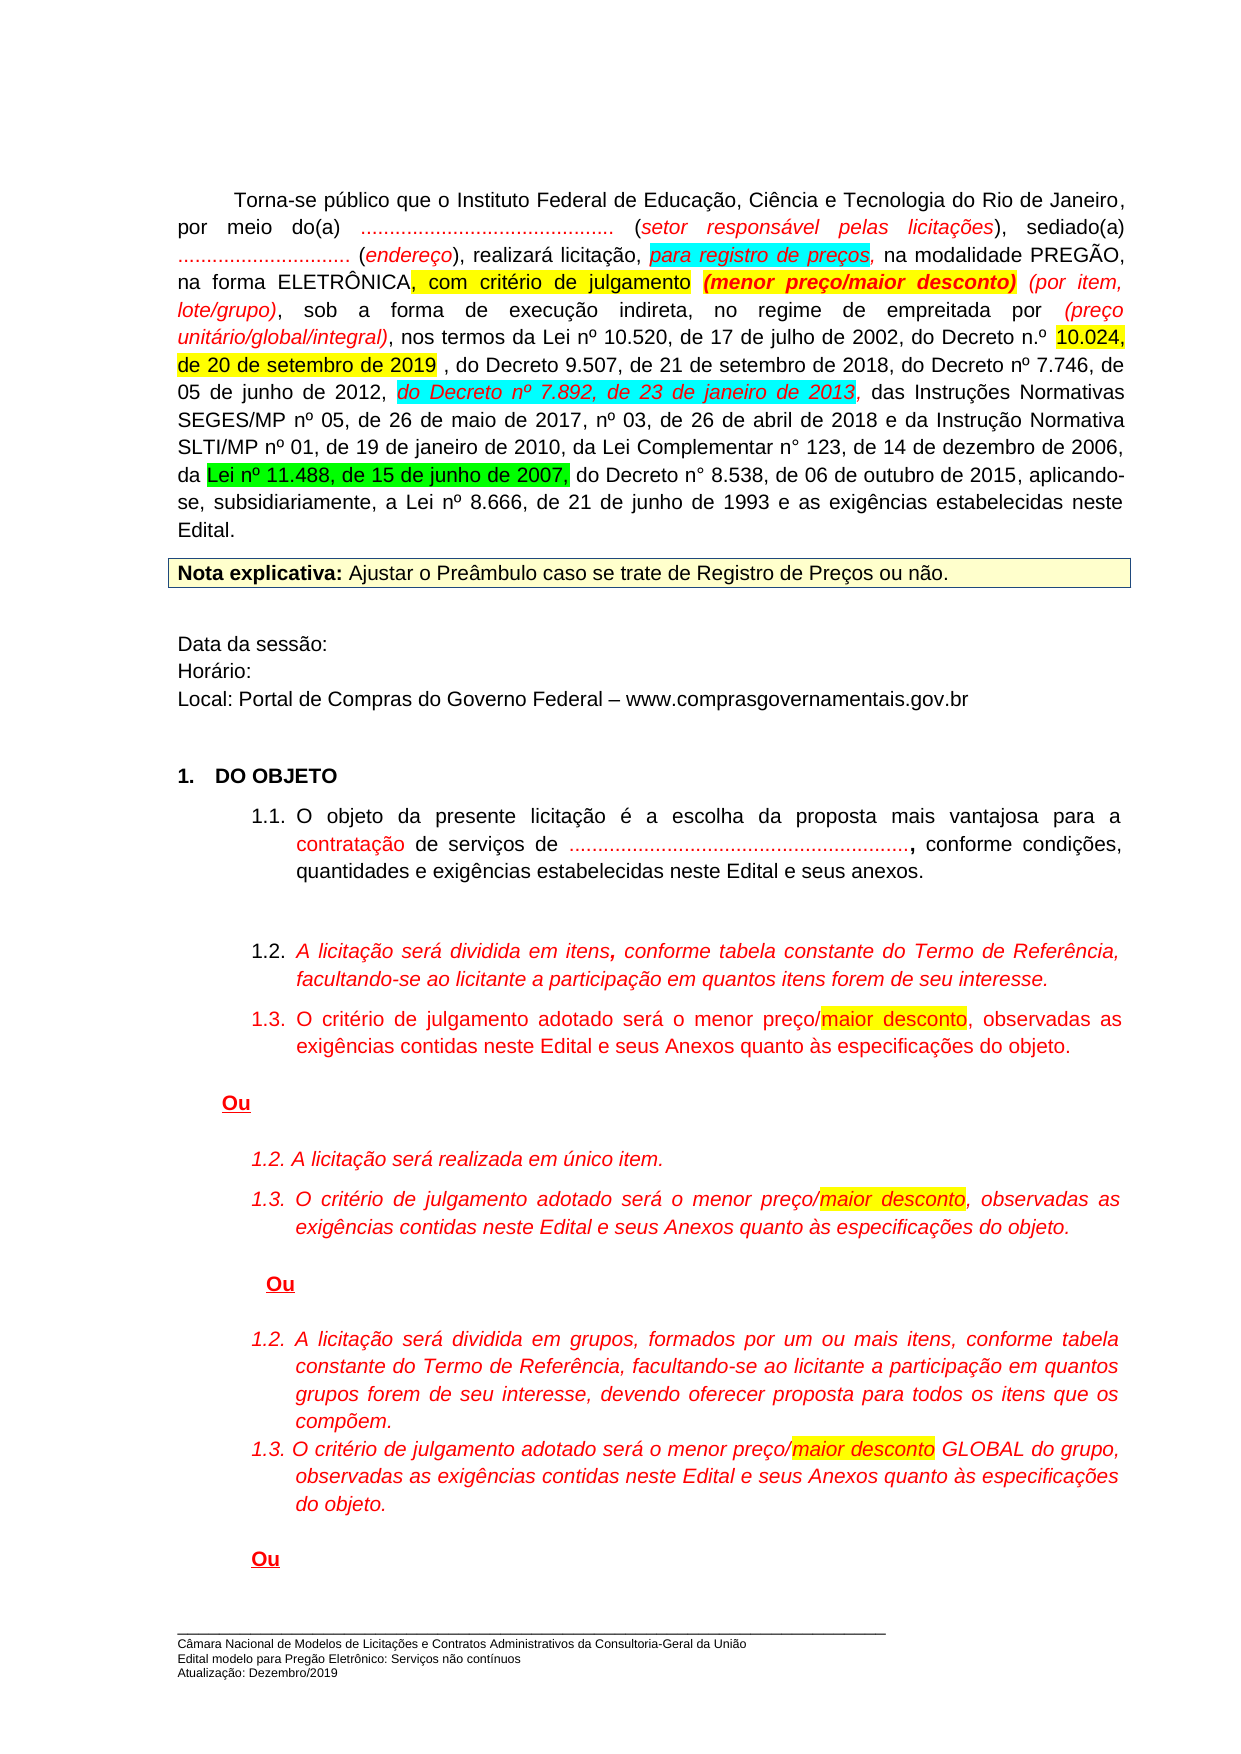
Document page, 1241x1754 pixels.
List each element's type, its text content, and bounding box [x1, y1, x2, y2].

text Horário: [177, 659, 1122, 683]
text 1.2. A licitação será realizada em único item. [251, 1147, 1122, 1171]
list A licitação será dividida em itens, conforme tabela constante do Termo de Referência, facultando-se ao licitante a participação em quantos itens forem de seu interesse. [251, 939, 1122, 990]
text Local: Portal de Compras do Governo Federal – www.comprasgovernamentais.gov.br [177, 686, 1124, 710]
list Ou [251, 1546, 1122, 1570]
list O objeto da presente licitação é a escolha da proposta mais vantajosa para a contratação de serviços de ..........................................................., conforme condições, quantidades e exigências estabelecidas neste Edital e seus anexos. [251, 804, 1122, 883]
text 1.3. O critério de julgamento adotado será o menor preço/maior desconto, observadas as exigências contidas neste Edital e seus Anexos quanto às especificações do objeto. [251, 1187, 1122, 1239]
text DO OBJETO [177, 764, 1122, 788]
text Torna-se público que o Instituto Federal de Educação, Ciência e Tecnologia do Rio de Janeiro, por meio do(a) ............................................ (setor responsável pelas licitações), sediado(a) .............................. (endereço), realizará licitação, para registro de preços, na modalidade PREGÃO, na forma ELETRÔNICA, com critério de julgamento (menor preço/maior desconto) (por item, lote/grupo), sob a forma de execução indireta, no regime de empreitada por (preço unitário/global/integral), nos termos da Lei nº 10.520, de 17 de julho de 2002, do Decreto n.º 10.024, de 20 de setembro de 2019 , do Decreto 9.507, de 21 de setembro de 2018, do Decreto nº 7.746, de 05 de junho de 2012, do Decreto nº 7.892, de 23 de janeiro de 2013, das Instruções Normativas SEGES/MP nº 05, de 26 de maio de 2017, nº 03, de 26 de abril de 2018 e da Instrução Normativa SLTI/MP nº 01, de 19 de janeiro de 2010, da Lei Complementar n° 123, de 14 de dezembro de 2006, da Lei nº 11.488, de 15 de junho de 2007, do Decreto n° 8.538, de 06 de outubro de 2015, aplicando-se, subsidiariamente, a Lei nº 8.666, de 21 de junho de 1993 e as exigências estabelecidas neste Edital. [177, 188, 1125, 542]
text Ou [222, 1091, 1122, 1114]
list Ou [236, 1271, 1122, 1295]
list O critério de julgamento adotado será o menor preço/maior desconto, observadas as exigências contidas neste Edital e seus Anexos quanto às especificações do objeto. [251, 1006, 1122, 1058]
text Nota explicativa: Ajustar o Preâmbulo caso se trate de Registro de Preços ou não. [169, 559, 1130, 587]
text Data da sessão: [177, 631, 1122, 655]
list 1.2. A licitação será dividida em grupos, formados por um ou mais itens, conforme tabela constante do Termo de Referência, facultando-se ao licitante a participação em quantos grupos forem de seu interesse, devendo oferecer proposta para todos os itens que os compõem. [251, 1326, 1122, 1433]
